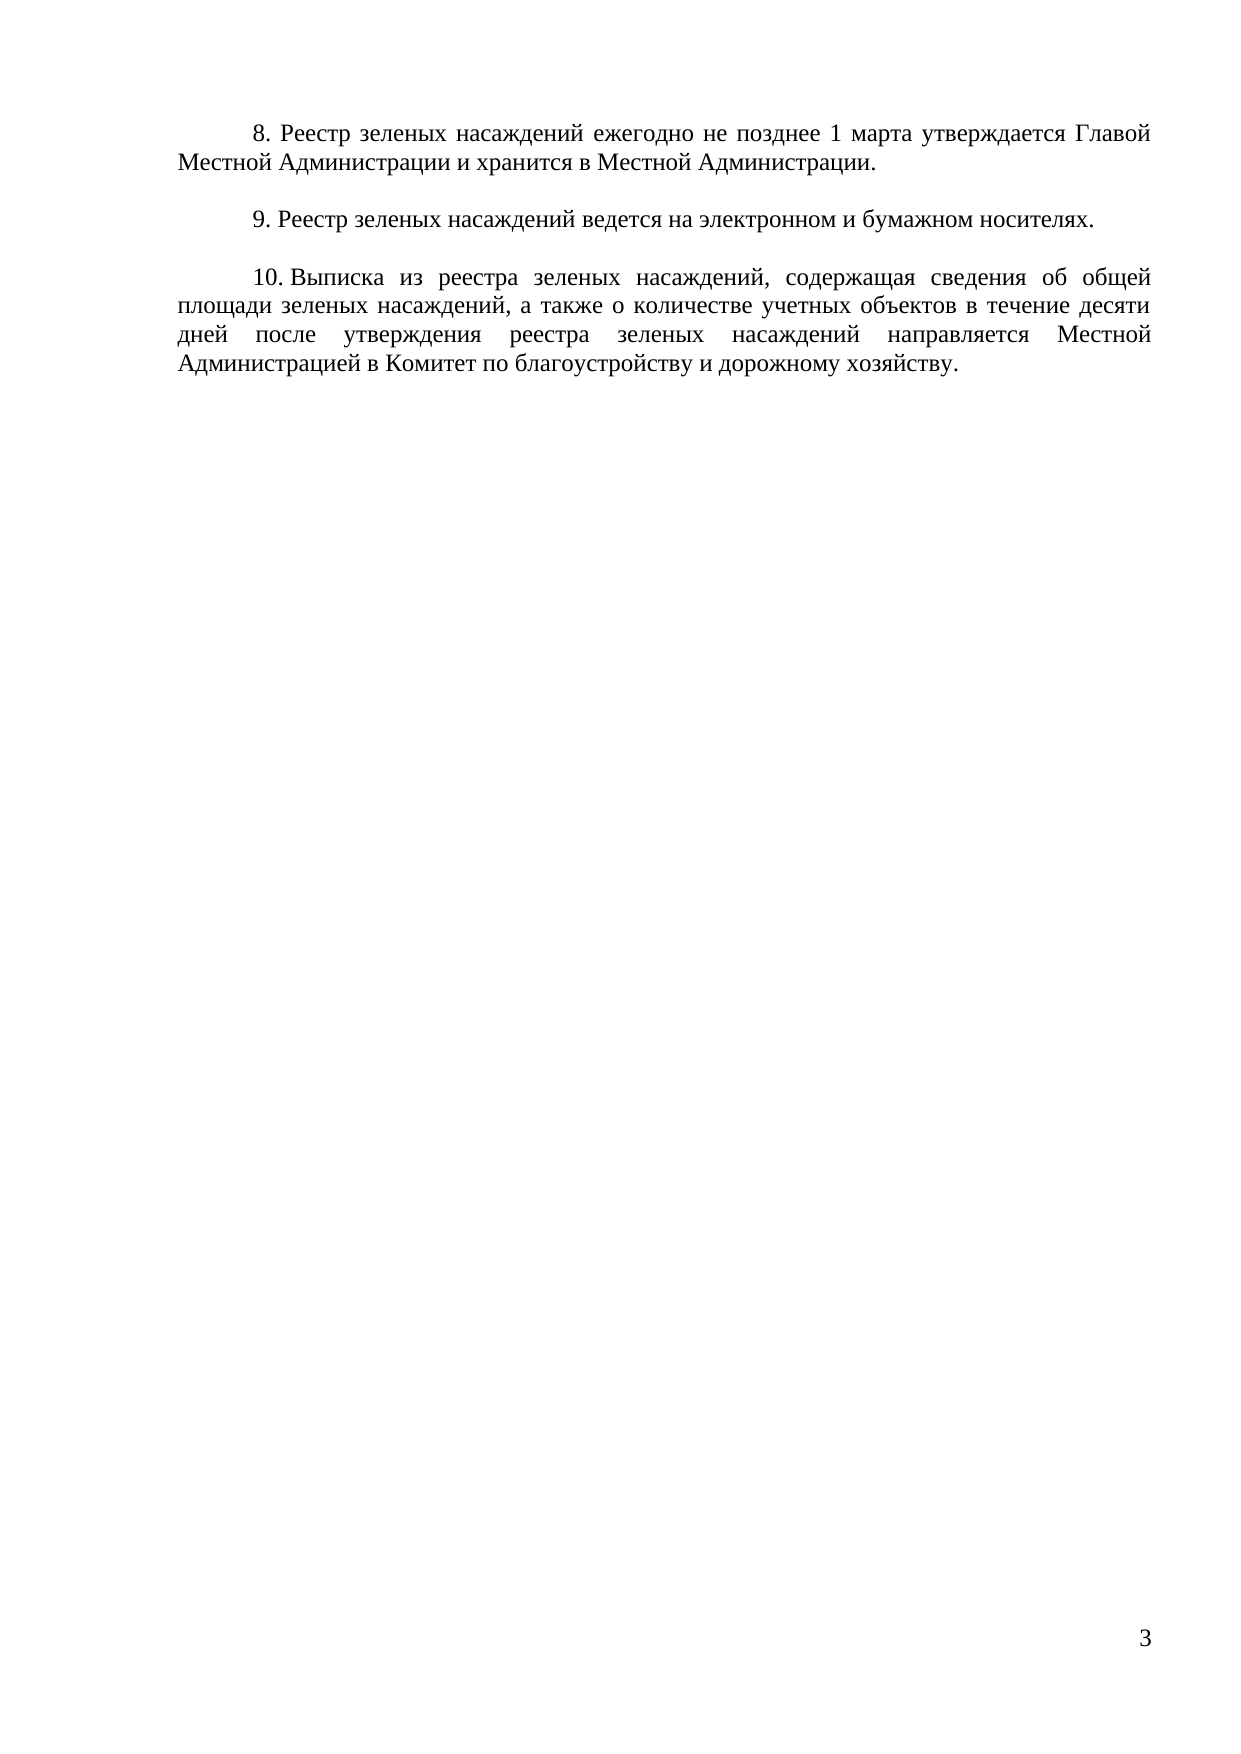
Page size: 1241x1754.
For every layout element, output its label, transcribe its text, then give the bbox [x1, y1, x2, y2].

text 10. Выписка из реестра зеленых насаждений, содержащая сведения об общей площади зеленых насаждений, а также о количестве учетных объектов в течение десяти дней после утверждения реестра зеленых насаждений направляется Местной Администрацией в Комитет по благоустройству и дорожному хозяйству. [177, 262, 1152, 377]
text 9. Реестр зеленых насаждений ведется на электронном и бумажном носителях. [177, 204, 1152, 233]
text 8. Реестр зеленых насаждений ежегодно не позднее 1 марта утверждается Главой Местной Администрации и хранится в Местной Администрации. [177, 118, 1152, 176]
